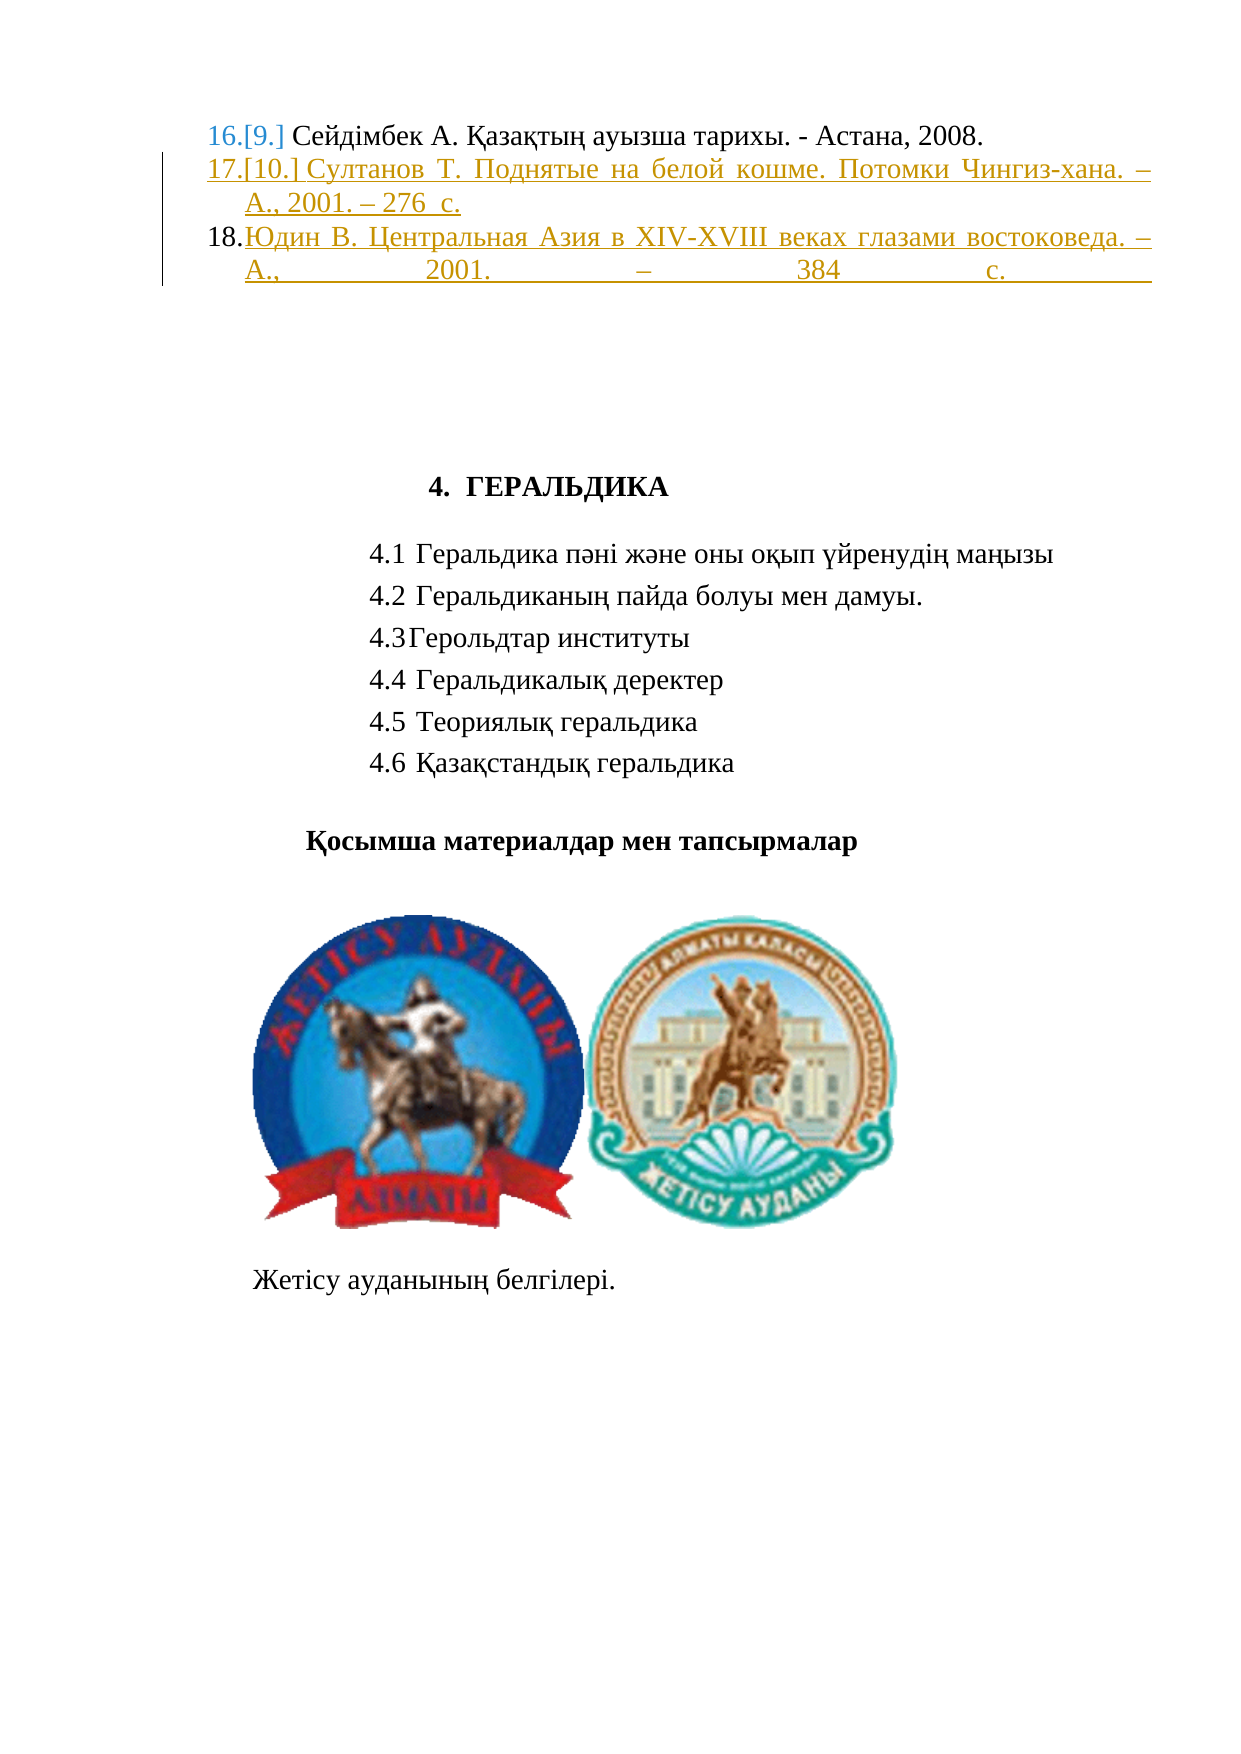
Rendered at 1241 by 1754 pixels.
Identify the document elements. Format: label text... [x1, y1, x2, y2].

list Геральдиканың пайда болуы мен дамуы. [369, 578, 1152, 612]
picture [252, 915, 898, 1229]
list Теориялық геральдика [369, 704, 1152, 737]
list Геральдика пәні және оны оқып үйренудің маңызы [369, 536, 1152, 570]
list Қазақстандық геральдика [369, 746, 1152, 779]
table_header Қосымша материалдар мен тапсырмалар [177, 788, 905, 914]
list Геральдикалық деректер [369, 662, 1152, 695]
list ГЕРАЛЬДИКА [428, 469, 1152, 503]
list Герольдтар институты [369, 620, 1152, 653]
list Сейдімбек А. Қазақтың ауызша тарихы. - Астана, 2008. [207, 118, 1152, 152]
table_cell Жетісу ауданының белгілері. [177, 914, 905, 1344]
